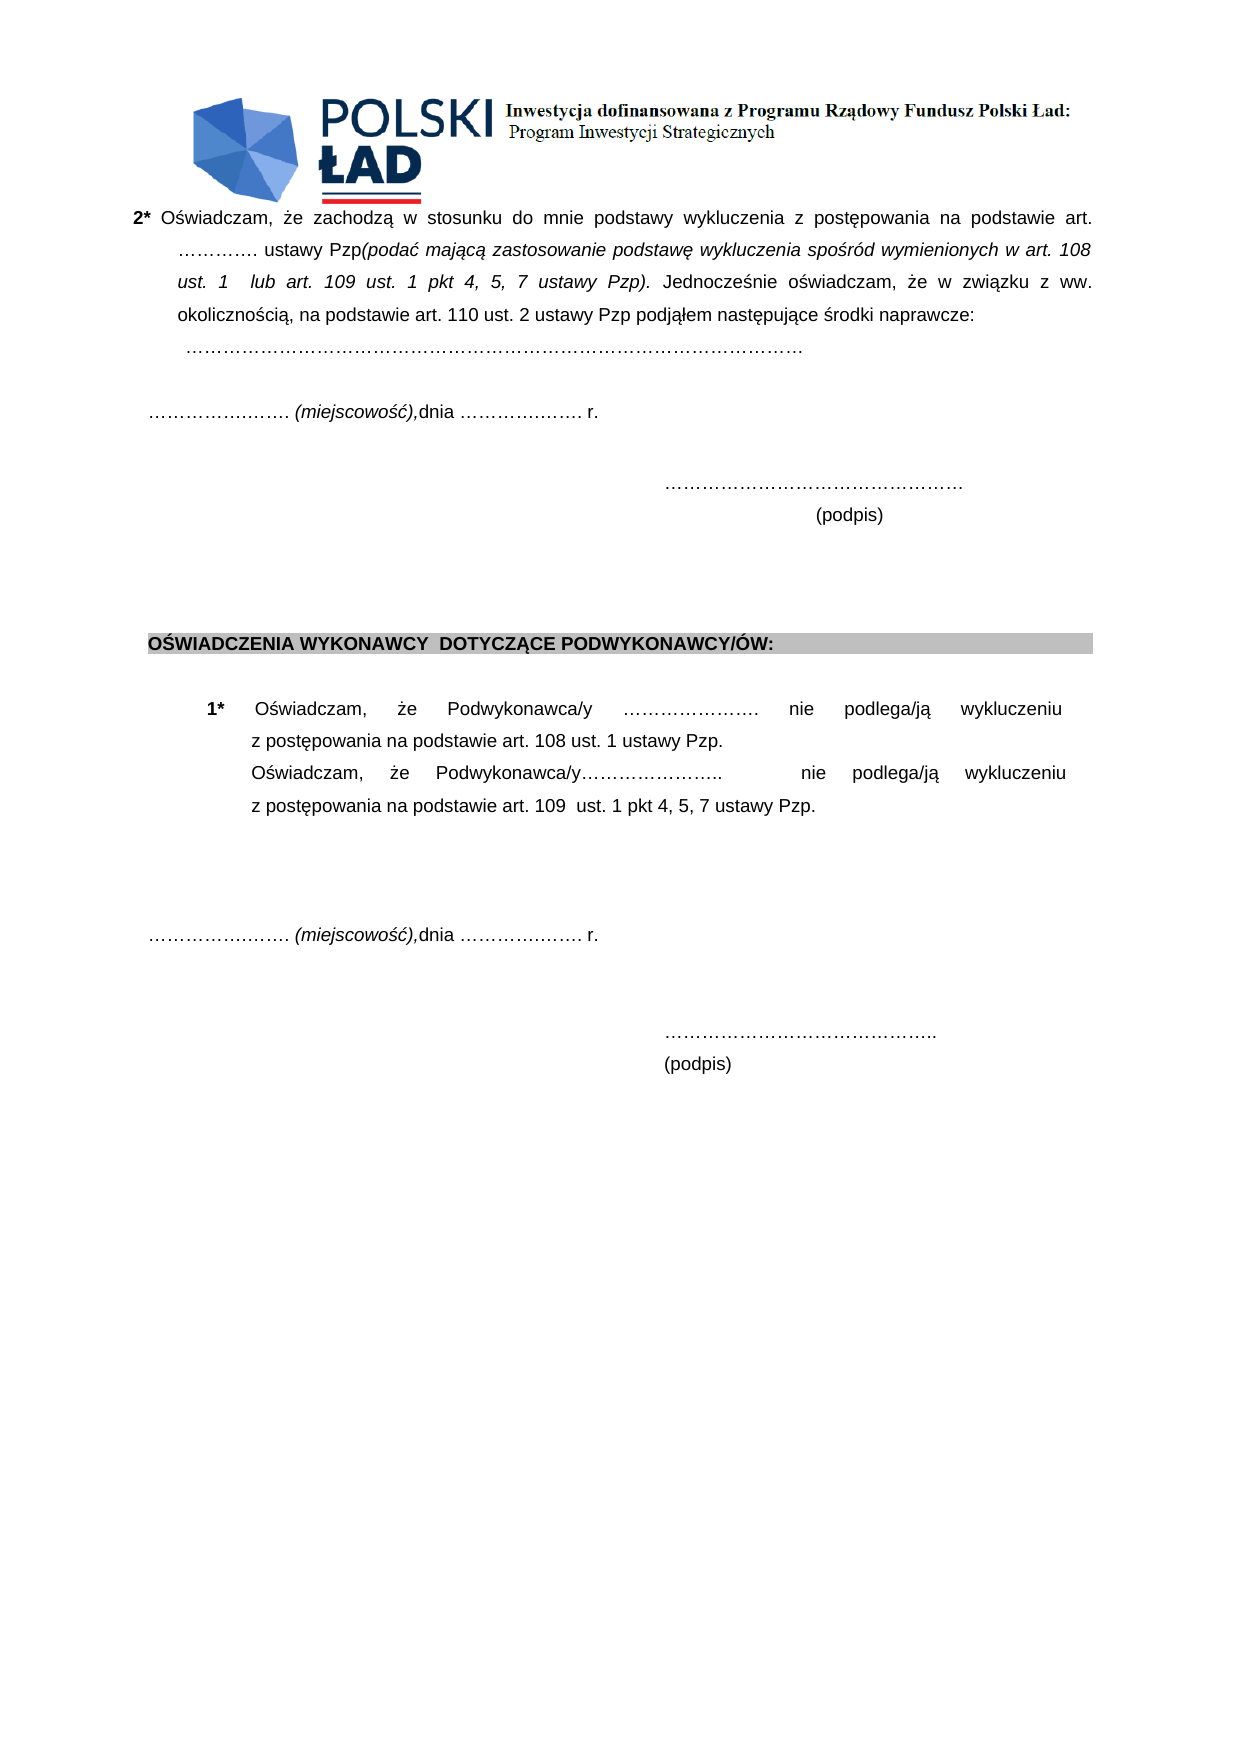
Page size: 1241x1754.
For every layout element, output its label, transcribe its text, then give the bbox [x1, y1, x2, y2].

text …………….……. (miejscowość),dnia ………….……. r. [148, 401, 1093, 422]
text ……………………………………………………………………………………… [133, 336, 1093, 357]
text …………….……. (miejscowość),dnia ………….……. r. [148, 924, 1093, 945]
text OŚWIADCZENIA WYKONAWCY DOTYCZĄCE PODWYKONAWCY/ÓW: [148, 633, 1093, 654]
text ………………………………………… (podpis) [148, 472, 1093, 525]
picture [147, 73, 1093, 207]
text 1* Oświadczam, że Podwykonawca/y …………………. nie podlega/ją wykluczeniu z postępowania na podstawie art. 108 ust. 1 ustawy Pzp. [207, 698, 1093, 751]
text 2* Oświadczam, że zachodzą w stosunku do mnie podstawy wykluczenia z postępowania na podstawie art. …………. ustawy Pzp(podać mającą zastosowanie podstawę wykluczenia spośród wymienionych w art. 108 ust. 1 lub art. 109 ust. 1 pkt 4, 5, 7 ustawy Pzp). Jednocześnie oświadczam, że w związku z ww. okolicznością, na podstawie art. 110 ust. 2 ustawy Pzp podjąłem następujące środki naprawcze: [133, 207, 1093, 325]
text Oświadczam, że Podwykonawca/y………………….. nie podlega/ją wykluczeniu z postępowania na podstawie art. 109 ust. 1 pkt 4, 5, 7 ustawy Pzp. [251, 762, 1093, 816]
text …………………………………….. (podpis) [148, 1021, 1093, 1074]
